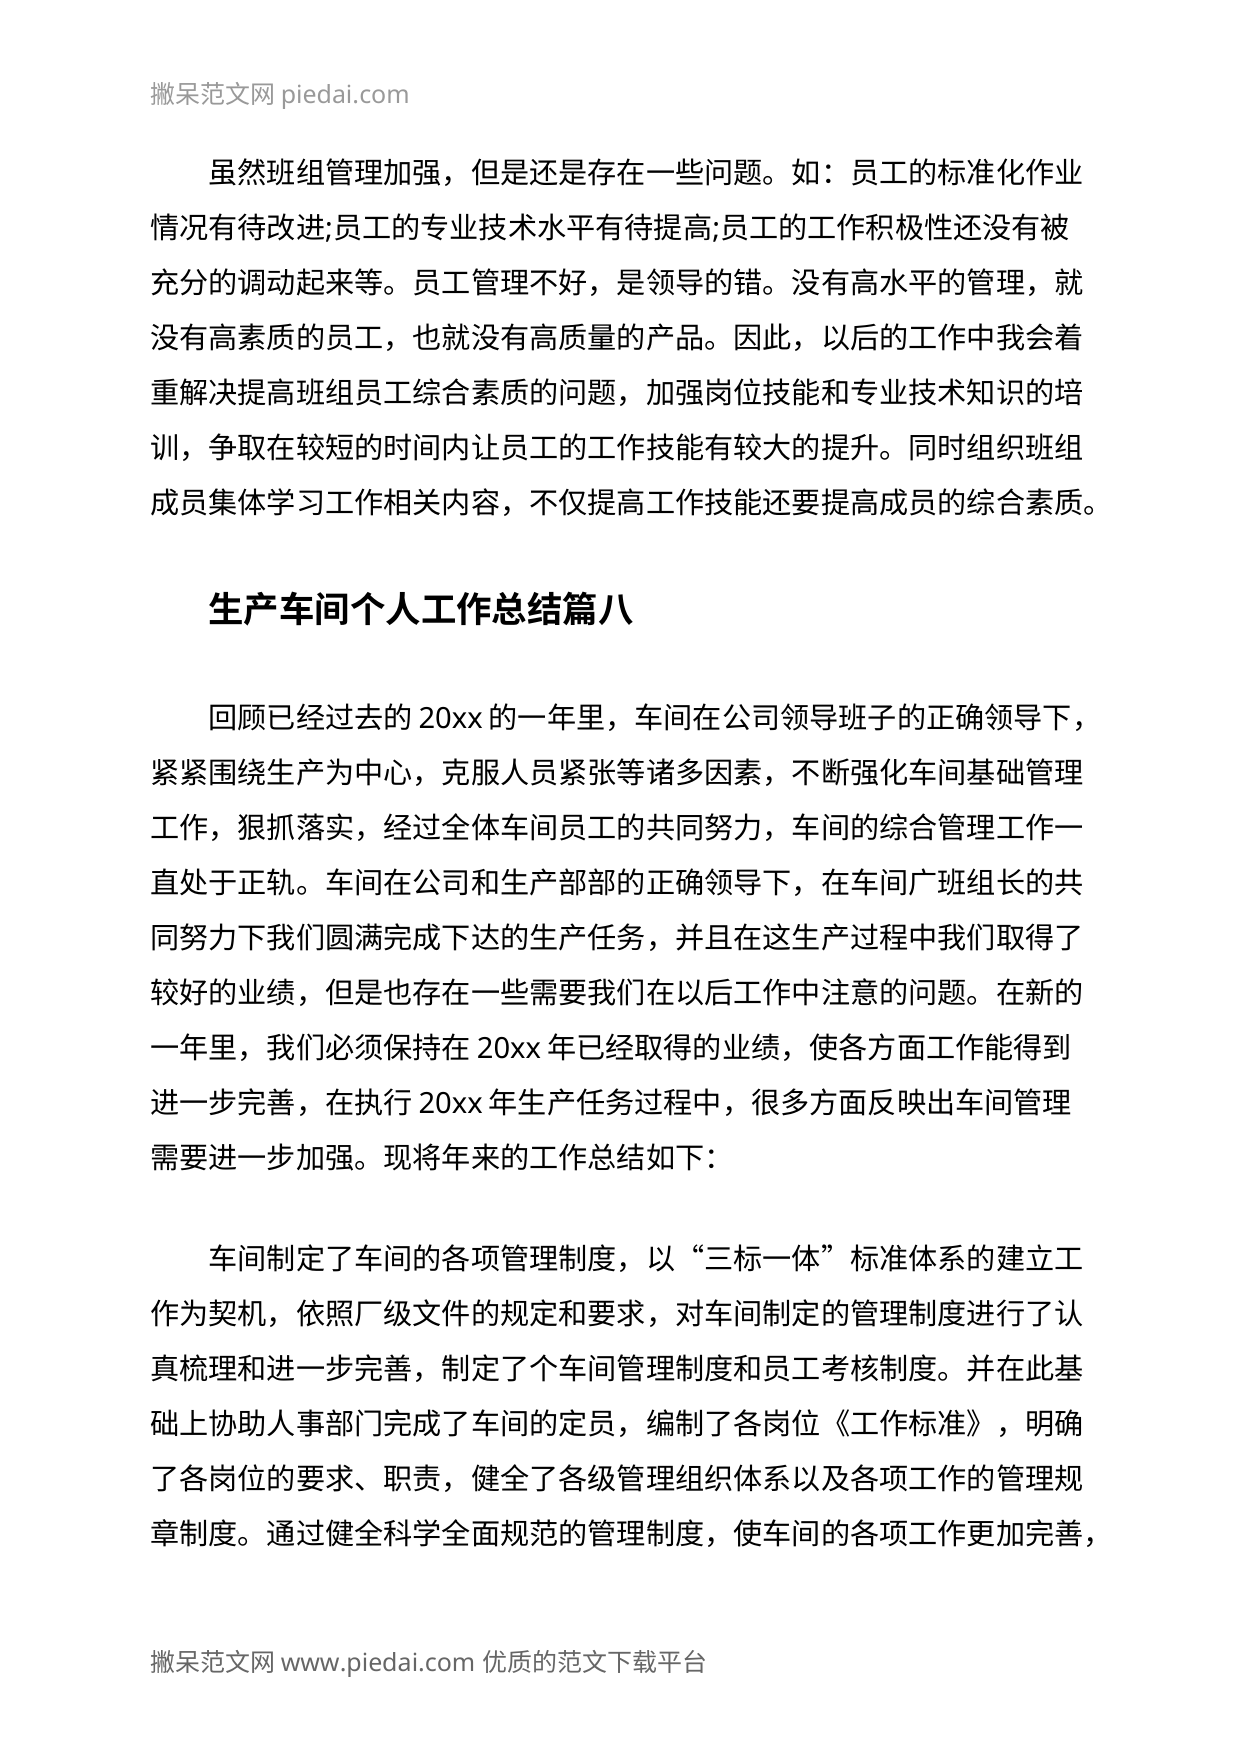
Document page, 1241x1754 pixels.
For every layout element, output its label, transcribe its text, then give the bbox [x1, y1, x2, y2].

text 回顾已经过去的20xx的一年里，车间在公司领导班子的正确领导下，紧紧围绕生产为中心，克服人员紧张等诸多因素，不断强化车间基础管理工作，狠抓落实，经过全体车间员工的共同努力，车间的综合管理工作一直处于正轨。车间在公司和生产部部的正确领导下，在车间广班组长的共同努力下我们圆满完成下达的生产任务，并且在这生产过程中我们取得了较好的业绩，但是也存在一些需要我们在以后工作中注意的问题。在新的一年里，我们必须保持在20xx年已经取得的业绩，使各方面工作能得到进一步完善，在执行20xx年生产任务过程中，很多方面反映出车间管理需要进一步加强。现将年来的工作总结如下： [150, 695, 1090, 1176]
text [150, 1236, 1090, 1553]
text 虽然班组管理加强，但是还是存在一些问题。如：员工的标准化作业情况有待改进;员工的专业技术水平有待提高;员工的工作积极性还没有被充分的调动起来等。员工管理不好，是领导的错。没有高水平的管理，就没有高素质的员工，也就没有高质量的产品。因此，以后的工作中我会着重解决提高班组员工综合素质的问题，加强岗位技能和专业技术知识的培训，争取在较短的时间内让员工的工作技能有较大的提升。同时组织班组成员集体学习工作相关内容，不仅提高工作技能还要提高成员的综合素质。 [150, 150, 1090, 522]
text 生产车间个人工作总结篇八 [150, 581, 1090, 632]
